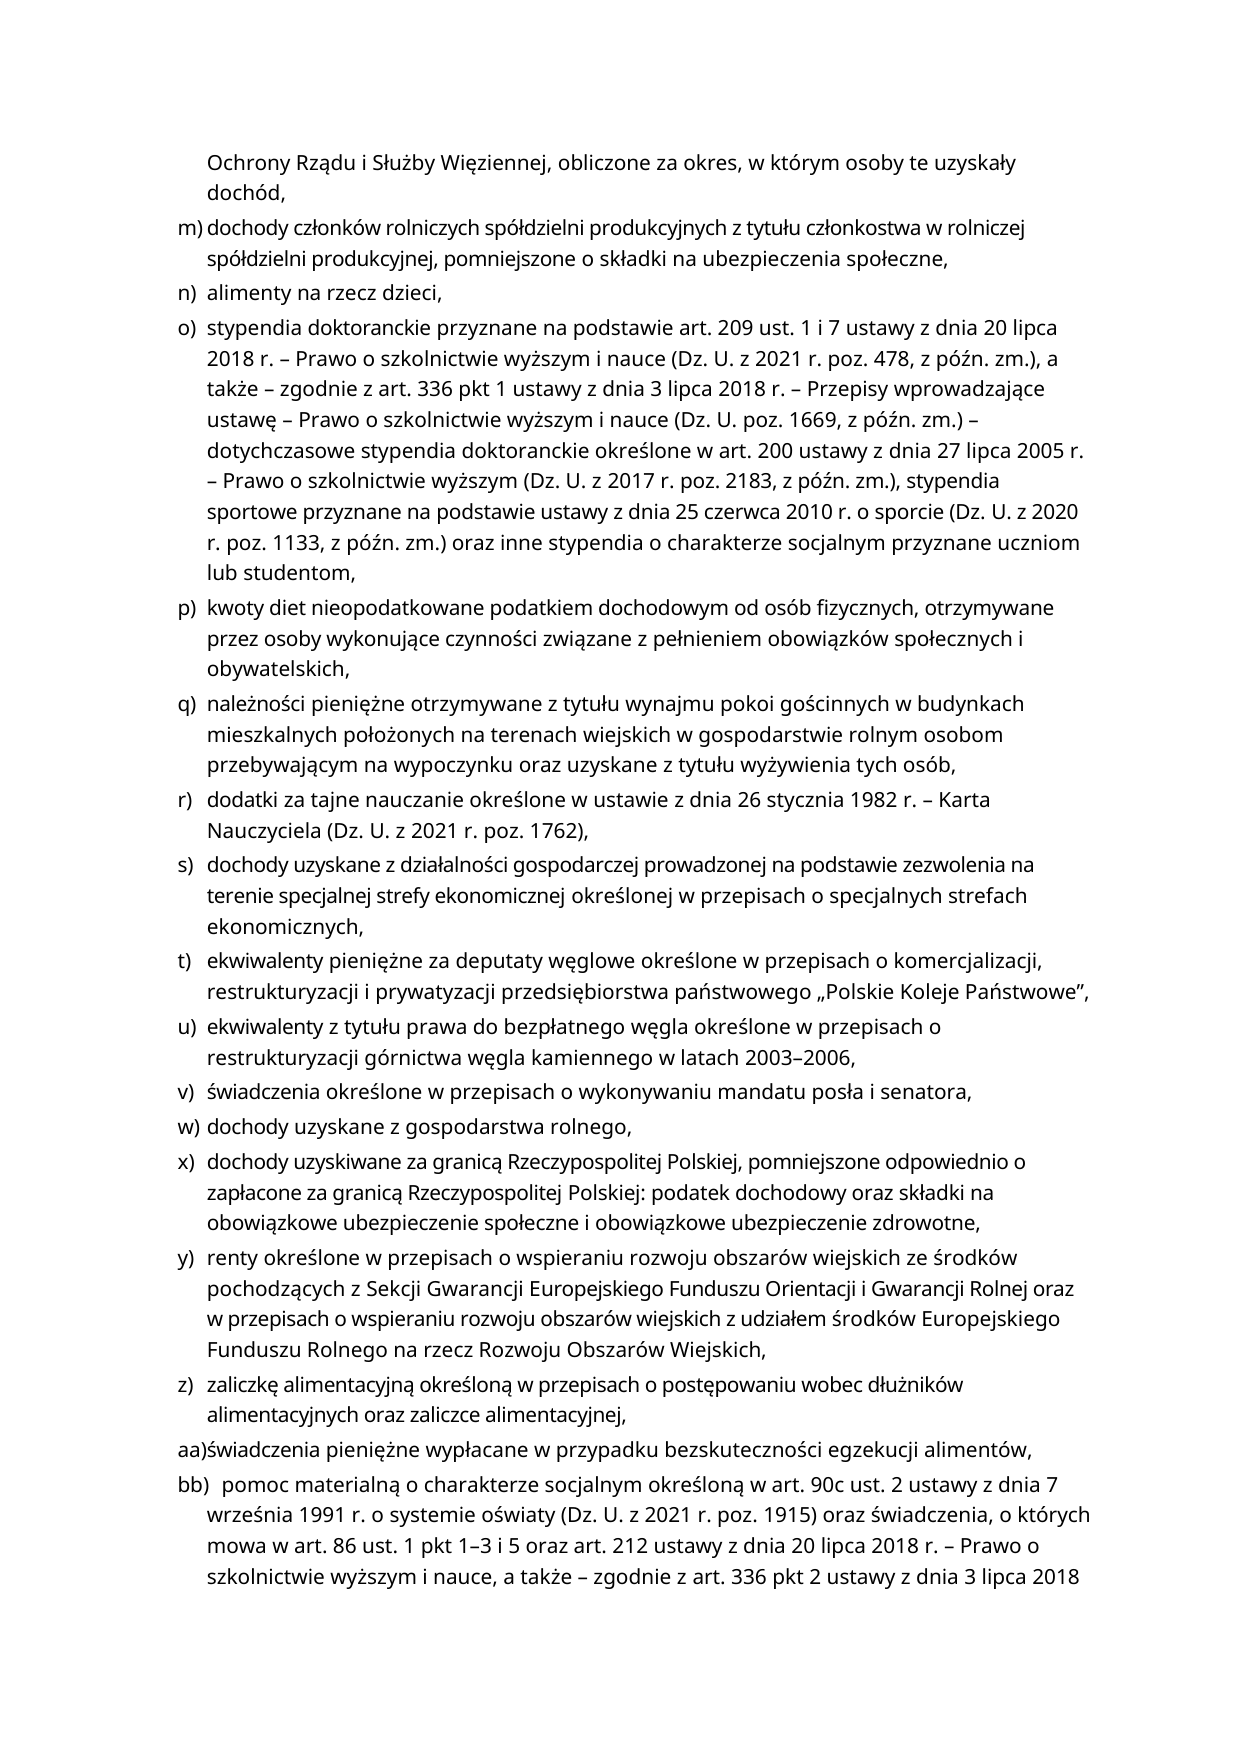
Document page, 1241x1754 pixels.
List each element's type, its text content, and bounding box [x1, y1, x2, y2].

list dochody uzyskane z działalności gospodarczej prowadzonej na podstawie zezwolenia na terenie specjalnej strefy ekonomicznej określonej w przepisach o specjalnych strefach ekonomicznych, [177, 851, 1093, 940]
list dodatki za tajne nauczanie określone w ustawie z dnia 26 stycznia 1982 r. – Karta Nauczyciela (Dz. U. z 2021 r. poz. 1762), [177, 785, 1093, 844]
list kwoty diet nieopodatkowane podatkiem dochodowym od osób fizycznych, otrzymywane przez osoby wykonujące czynności związane z pełnieniem obowiązków społecznych i obywatelskich, [177, 593, 1093, 683]
list stypendia doktoranckie przyznane na podstawie art. 209 ust. 1 i 7 ustawy z dnia 20 lipca 2018 r. – Prawo o szkolnictwie wyższym i nauce (Dz. U. z 2021 r. poz. 478, z późn. zm.), a także – zgodnie z art. 336 pkt 1 ustawy z dnia 3 lipca 2018 r. – Przepisy wprowadzające ustawę – Prawo o szkolnictwie wyższym i nauce (Dz. U. poz. 1669, z późn. zm.) – dotychczasowe stypendia doktoranckie określone w art. 200 ustawy z dnia 27 lipca 2005 r. – Prawo o szkolnictwie wyższym (Dz. U. z 2017 r. poz. 2183, z późn. zm.), stypendia sportowe przyznane na podstawie ustawy z dnia 25 czerwca 2010 r. o sporcie (Dz. U. z 2020 r. poz. 1133, z późn. zm.) oraz inne stypendia o charakterze socjalnym przyznane uczniom lub studentom, [177, 313, 1093, 587]
list dochody członków rolniczych spółdzielni produkcyjnych z tytułu członkostwa w rolniczej spółdzielni produkcyjnej, pomniejszone o składki na ubezpieczenia społeczne, [177, 213, 1093, 272]
list należności pieniężne otrzymywane z tytułu wynajmu pokoi gościnnych w budynkach mieszkalnych położonych na terenach wiejskich w gospodarstwie rolnym osobom przebywającym na wypoczynku oraz uzyskane z tytułu wyżywienia tych osób, [177, 689, 1093, 779]
list dochody uzyskane z gospodarstwa rolnego, [177, 1112, 1093, 1141]
list ekwiwalenty pieniężne za deputaty węglowe określone w przepisach o komercjalizacji, restrukturyzacji i prywatyzacji przedsiębiorstwa państwowego „Polskie Koleje Państwowe”, [177, 947, 1093, 1006]
list zaliczkę alimentacyjną określoną w przepisach o postępowaniu wobec dłużników alimentacyjnych oraz zaliczce alimentacyjnej, [177, 1370, 1093, 1429]
list ekwiwalenty z tytułu prawa do bezpłatnego węgla określone w przepisach o restrukturyzacji górnictwa węgla kamiennego w latach 2003–2006, [177, 1012, 1093, 1071]
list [177, 148, 1093, 207]
list świadczenia określone w przepisach o wykonywaniu mandatu posła i senatora, [177, 1077, 1093, 1106]
list świadczenia pieniężne wypłacane w przypadku bezskuteczności egzekucji alimentów, [177, 1435, 1093, 1463]
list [177, 1470, 1093, 1590]
list renty określone w przepisach o wspieraniu rozwoju obszarów wiejskich ze środków pochodzących z Sekcji Gwarancji Europejskiego Funduszu Orientacji i Gwarancji Rolnej oraz w przepisach o wspieraniu rozwoju obszarów wiejskich z udziałem środków Europejskiego Funduszu Rolnego na rzecz Rozwoju Obszarów Wiejskich, [177, 1243, 1093, 1363]
list alimenty na rzecz dzieci, [177, 278, 1093, 307]
list dochody uzyskiwane za granicą Rzeczypospolitej Polskiej, pomniejszone odpowiednio o zapłacone za granicą Rzeczypospolitej Polskiej: podatek dochodowy oraz składki na obowiązkowe ubezpieczenie społeczne i obowiązkowe ubezpieczenie zdrowotne, [177, 1147, 1093, 1237]
